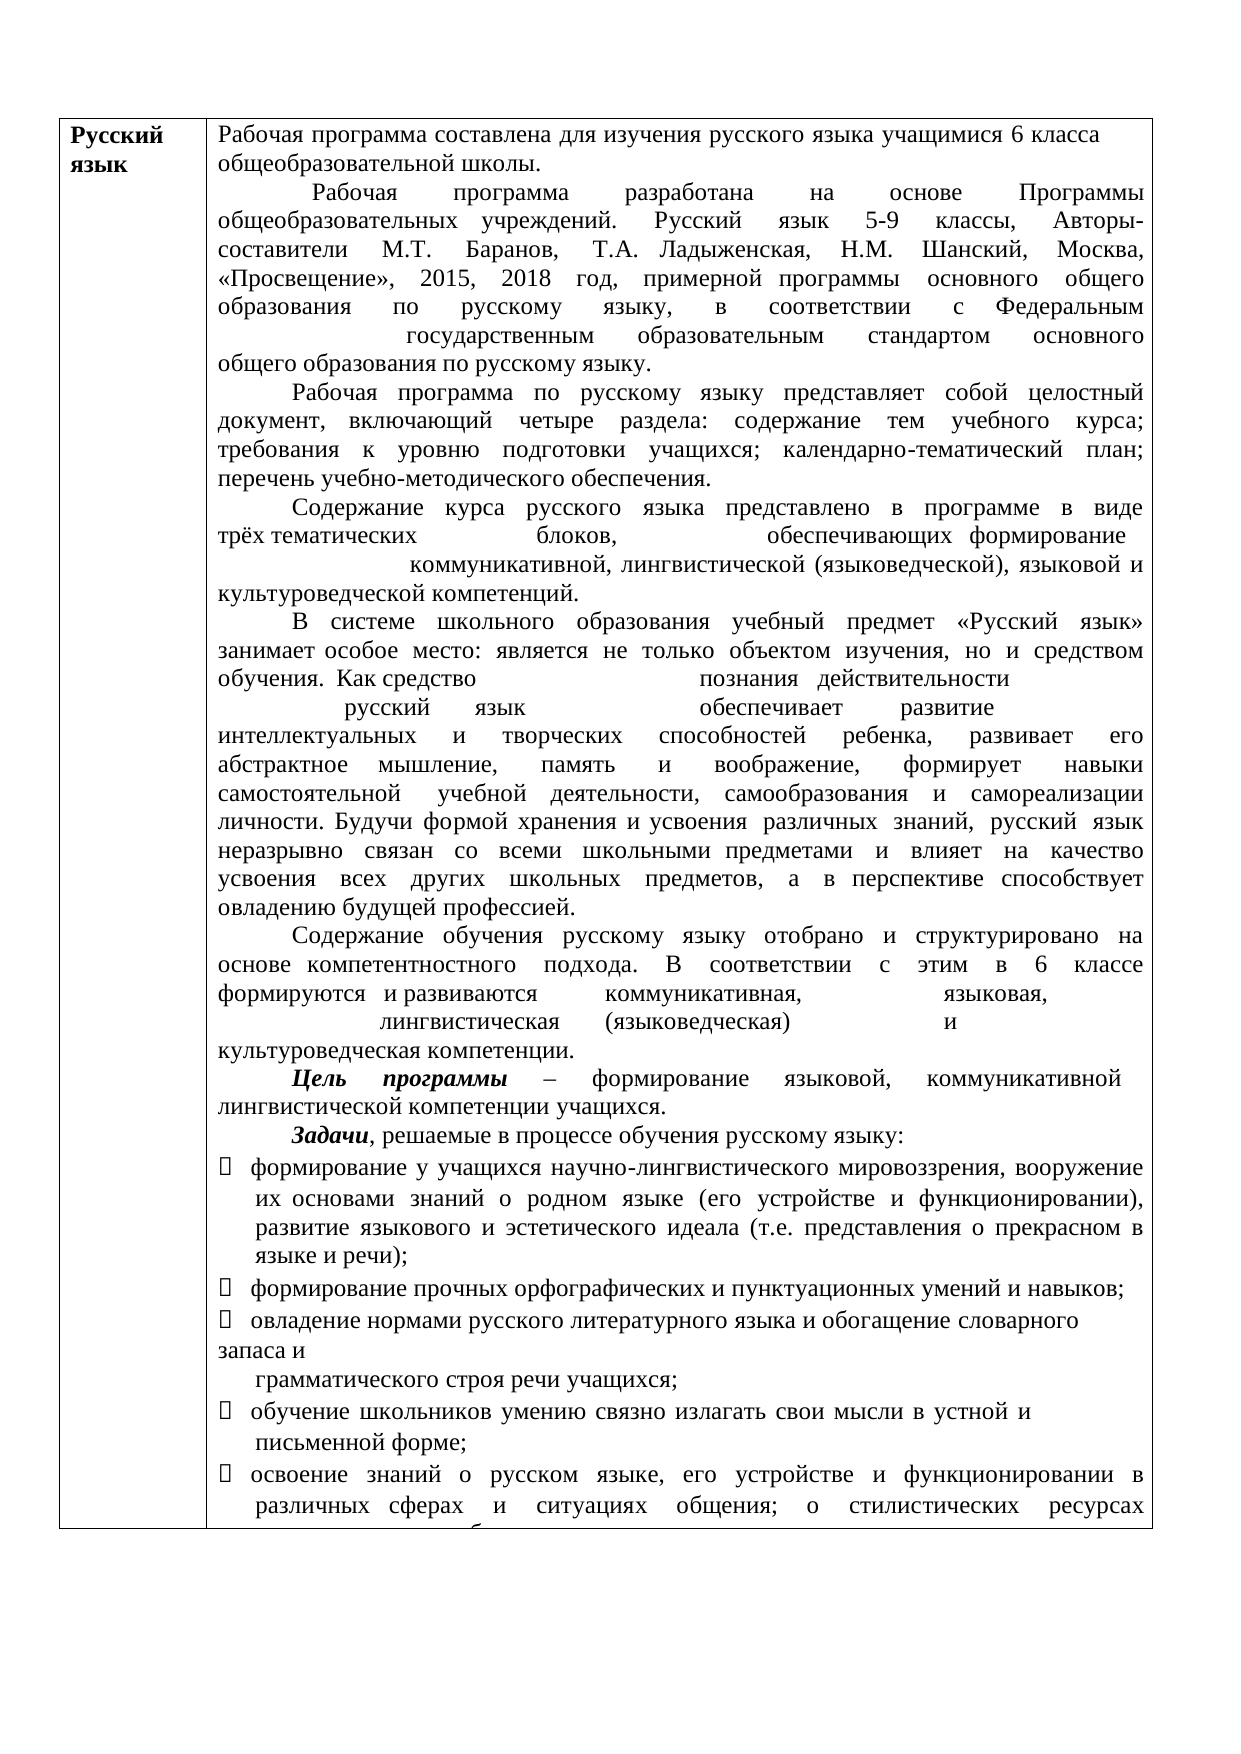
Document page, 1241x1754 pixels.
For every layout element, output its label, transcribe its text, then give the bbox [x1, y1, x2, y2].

table_header Рабочая программа составлена для изучения русского языка учащимися 6 класса общеобразовательной школы. Рабочая программа разработана на основе Программы общеобразовательных учреждений. Русский язык 5-9 классы, Авторы-составители М.Т. Баранов, Т.А. Ладыженская, Н.М. Шанский, Москва, «Просвещение», 2015, 2018 год, примерной программы основного общего образования по русскому языку, в соответствии с Федеральным государственным образовательным стандартом основного общего образования по русскому языку. Рабочая программа по русскому языку представляет собой целостный документ, включающий четыре раздела: содержание тем учебного курса; требования к уровню подготовки учащихся; календарно-тематический план; перечень учебно-методического обеспечения. Содержание курса русского языка представлено в программе в виде трёх тематических блоков, обеспечивающих формирование коммуникативной, лингвистической (языковедческой), языковой и культуроведческой компетенций. В системе школьного образования учебный предмет «Русский язык» занимает особое место: является не только объектом изучения, но и средством обучения. Как средство познания действительности русский язык обеспечивает развитие интеллектуальных и творческих способностей ребенка, развивает его абстрактное мышление, память и воображение, формирует навыки самостоятельной учебной деятельности, самообразования и самореализации личности. Будучи формой хранения и усвоения различных знаний, русский язык неразрывно связан со всеми школьными предметами и влияет на качество усвоения всех других школьных предметов, а в перспективе способствует овладению будущей профессией. Содержание обучения русскому языку отобрано и структурировано на основе компетентностного подхода. В соответствии с этим в 6 классе формируются и развиваются коммуникативная, языковая, лингвистическая (языковедческая) и культуроведческая компетенции. Цель программы – формирование языковой, коммуникативной и лингвистической компетенции учащихся. Задачи, решаемые в процессе обучения русскому языку: формирование у учащихся научно-лингвистического мировоззрения, вооружение их основами знаний о родном языке (его устройстве и функционировании), развитие языкового и эстетического идеала (т.е. представления о прекрасном в языке и речи); формирование прочных орфографических и пунктуационных умений и навыков; овладение нормами русского литературного языка и обогащение словарного запаса и грамматического строя речи учащихся; обучение школьников умению связно излагать свои мысли в устной и письменной форме; освоение знаний о русском языке, его устройстве и функционировании в различных сферах и ситуациях общения; о стилистических ресурсах русского языка; об основных нормах русского литературного языка; о русском речевом этикете; формирование умений опознавать, анализировать, классифицировать языковые факты, оценивать их с точки зрения нормативности, соответствия ситуации и сфере общения; умений работать с текстом, осуществлять информационный поиск, извлекать и преобразовывать необходимую информацию. В соответствии с образовательной программой учреждения, учебным планом на 2018 – 2019 учебный год на изучение русского языка в 6 классе отведено 204 часа (из расчёта 6 учебных часов в неделю, 34 учебных недели. Идея взаимосвязи речевого и [207, 119, 1152, 1528]
table_header Русский язык [60, 119, 206, 1528]
